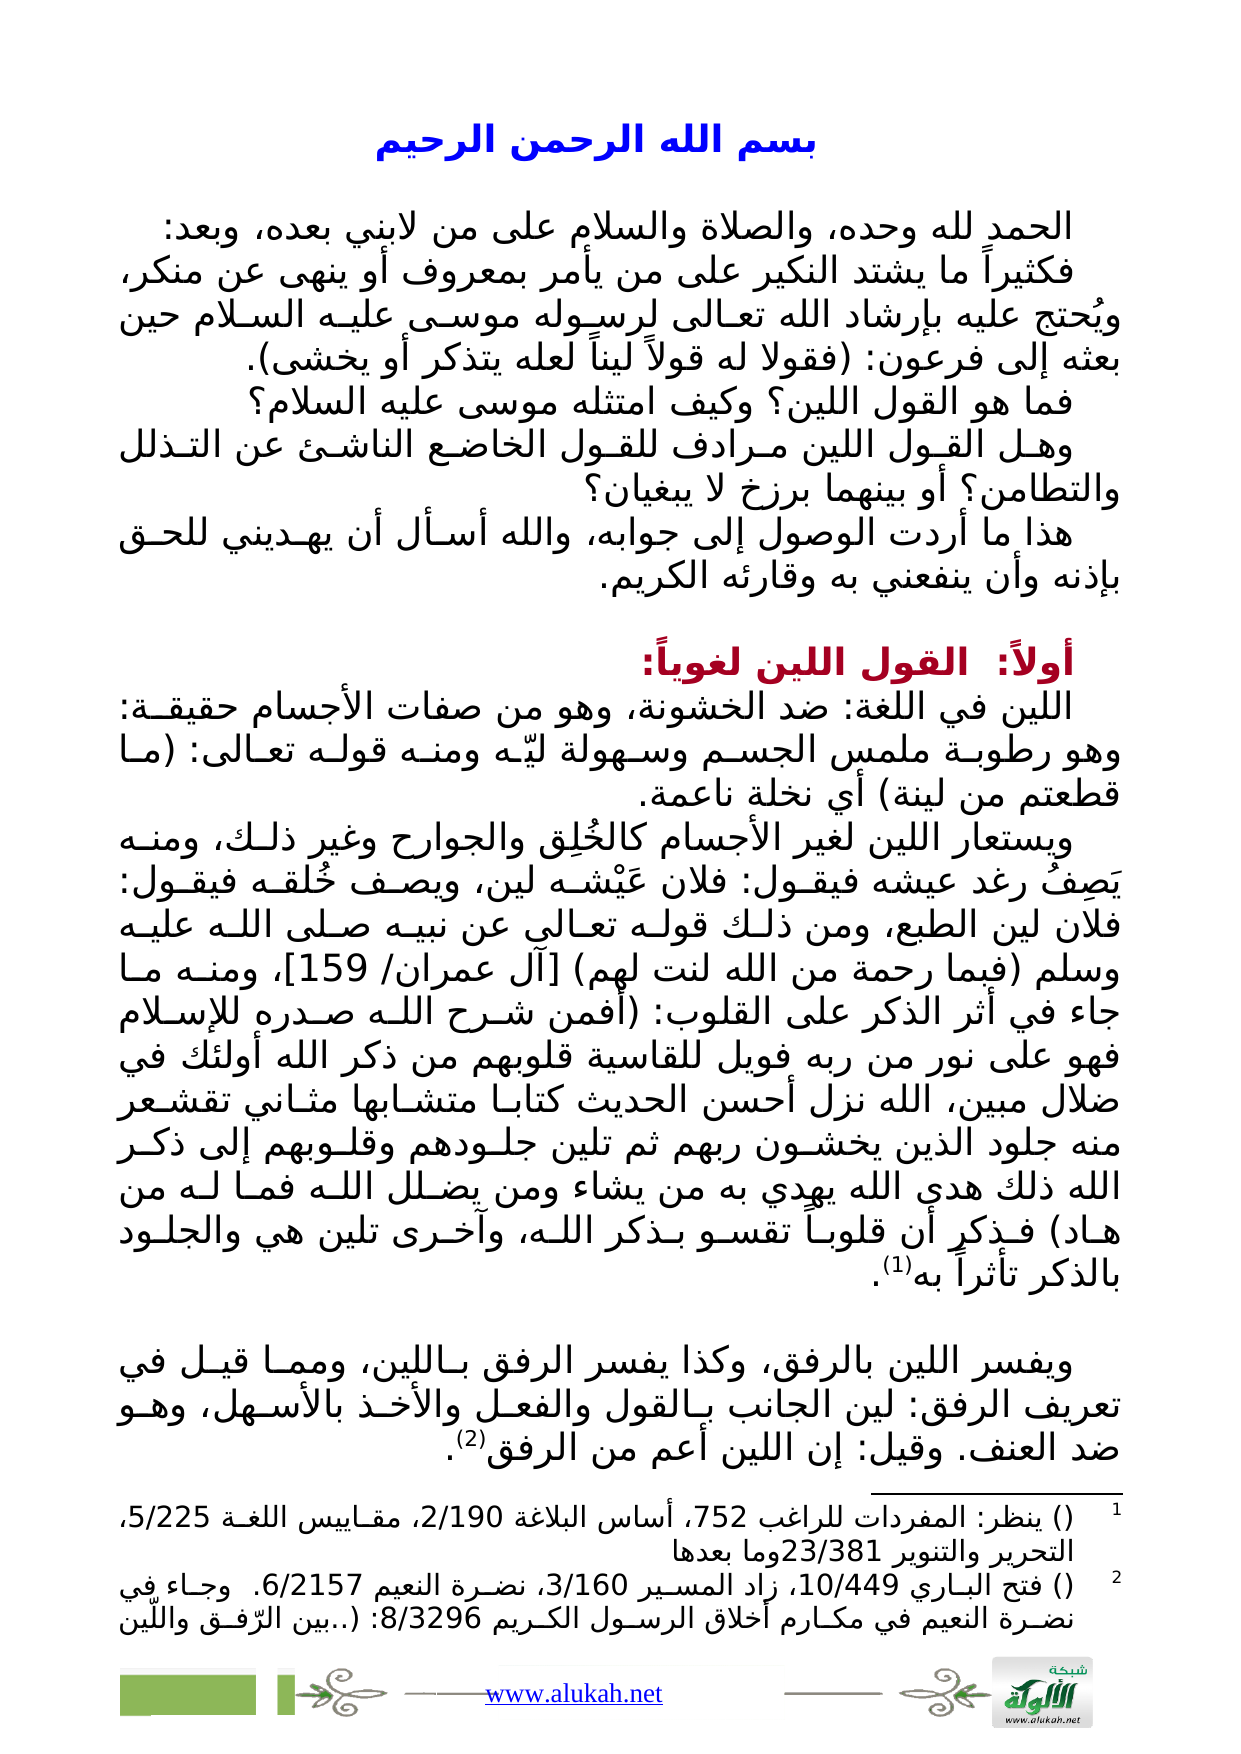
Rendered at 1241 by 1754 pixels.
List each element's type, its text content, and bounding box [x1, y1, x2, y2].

picture [437, 1670, 725, 1725]
text اللين في اللغة: ضد الخشونة، وهو من صفات الأجسام حقيقة: وهو رطوبة ملمس الجسم وسهولة ليّه ومنه قوله تعالى: (ما قطعتم من لينة) أي نخلة ناعمة. [118, 684, 1122, 815]
text أولاً: القول اللين لغوياً: [118, 641, 1122, 684]
text ويستعار اللين لغير الأجسام كالخُلِق والجوارح وغير ذلك، ومنه يَصِفُ رغد عيشه فيقول: فلان عَيْشه لين، ويصف خُلقه فيقول: فلان لين الطبع، ومن ذلك قوله تعالى عن نبيه صلى الله عليه وسلم (فبما رحمة من الله لنت لهم) [آل عمران/ 159]، ومنه ما جاء في أثر الذكر على القلوب: (أفمن شرح الله صدره للإسلام فهو على نور من ربه فويل للقاسية قلوبهم من ذكر الله أولئك في ضلال مبين، الله نزل أحسن الحديث كتابا متشابها مثاني تقشعر منه جلود الذين يخشون ربهم ثم تلين جلودهم وقلوبهم إلى ذكر الله ذلك هدى الله يهدي به من يشاء ومن يضلل الله فما له من هاد) فذكر أن قلوباً تقسو بذكر الله، وآخرى تلين هي والجلود بالذكر تأثراً به(). [118, 815, 1122, 1296]
text فما هو القول اللين؟ وكيف امتثله موسى عليه السلام؟ [118, 379, 1122, 423]
text ويفسر اللين بالرفق، وكذا يفسر الرفق باللين، ومما قيل في تعريف الرفق: لين الجانب بالقول والفعل والأخذ بالأسهل، وهو ضد العنف. وقيل: إن اللين أعم من الرفق(). [118, 1339, 1122, 1469]
text الحمد لله وحده، والصلاة والسلام على من لابني بعده، وبعد: [118, 205, 1122, 248]
text هذا ما أردت الوصول إلى جوابه، والله أسأل أن يهديني للحق بإذنه وأن ينفعني به وقارئه الكريم. [118, 510, 1122, 598]
text بسم الله الرحمن الرحيم [118, 118, 1122, 162]
picture [118, 1653, 1094, 1736]
text فكثيراً ما يشتد النكير على من يأمر بمعروف أو ينهى عن منكر، ويُحتج عليه بإرشاد الله تعالى لرسوله موسى عليه السلام حين بعثه إلى فرعون: (فقولا له قولاً ليناً لعله يتذكر أو يخشى). [118, 248, 1122, 379]
text وهل القول اللين مرادف للقول الخاضع الناشئ عن التذلل والتطامن؟ أو بينهما برزخ لا يبغيان؟ [118, 423, 1122, 510]
